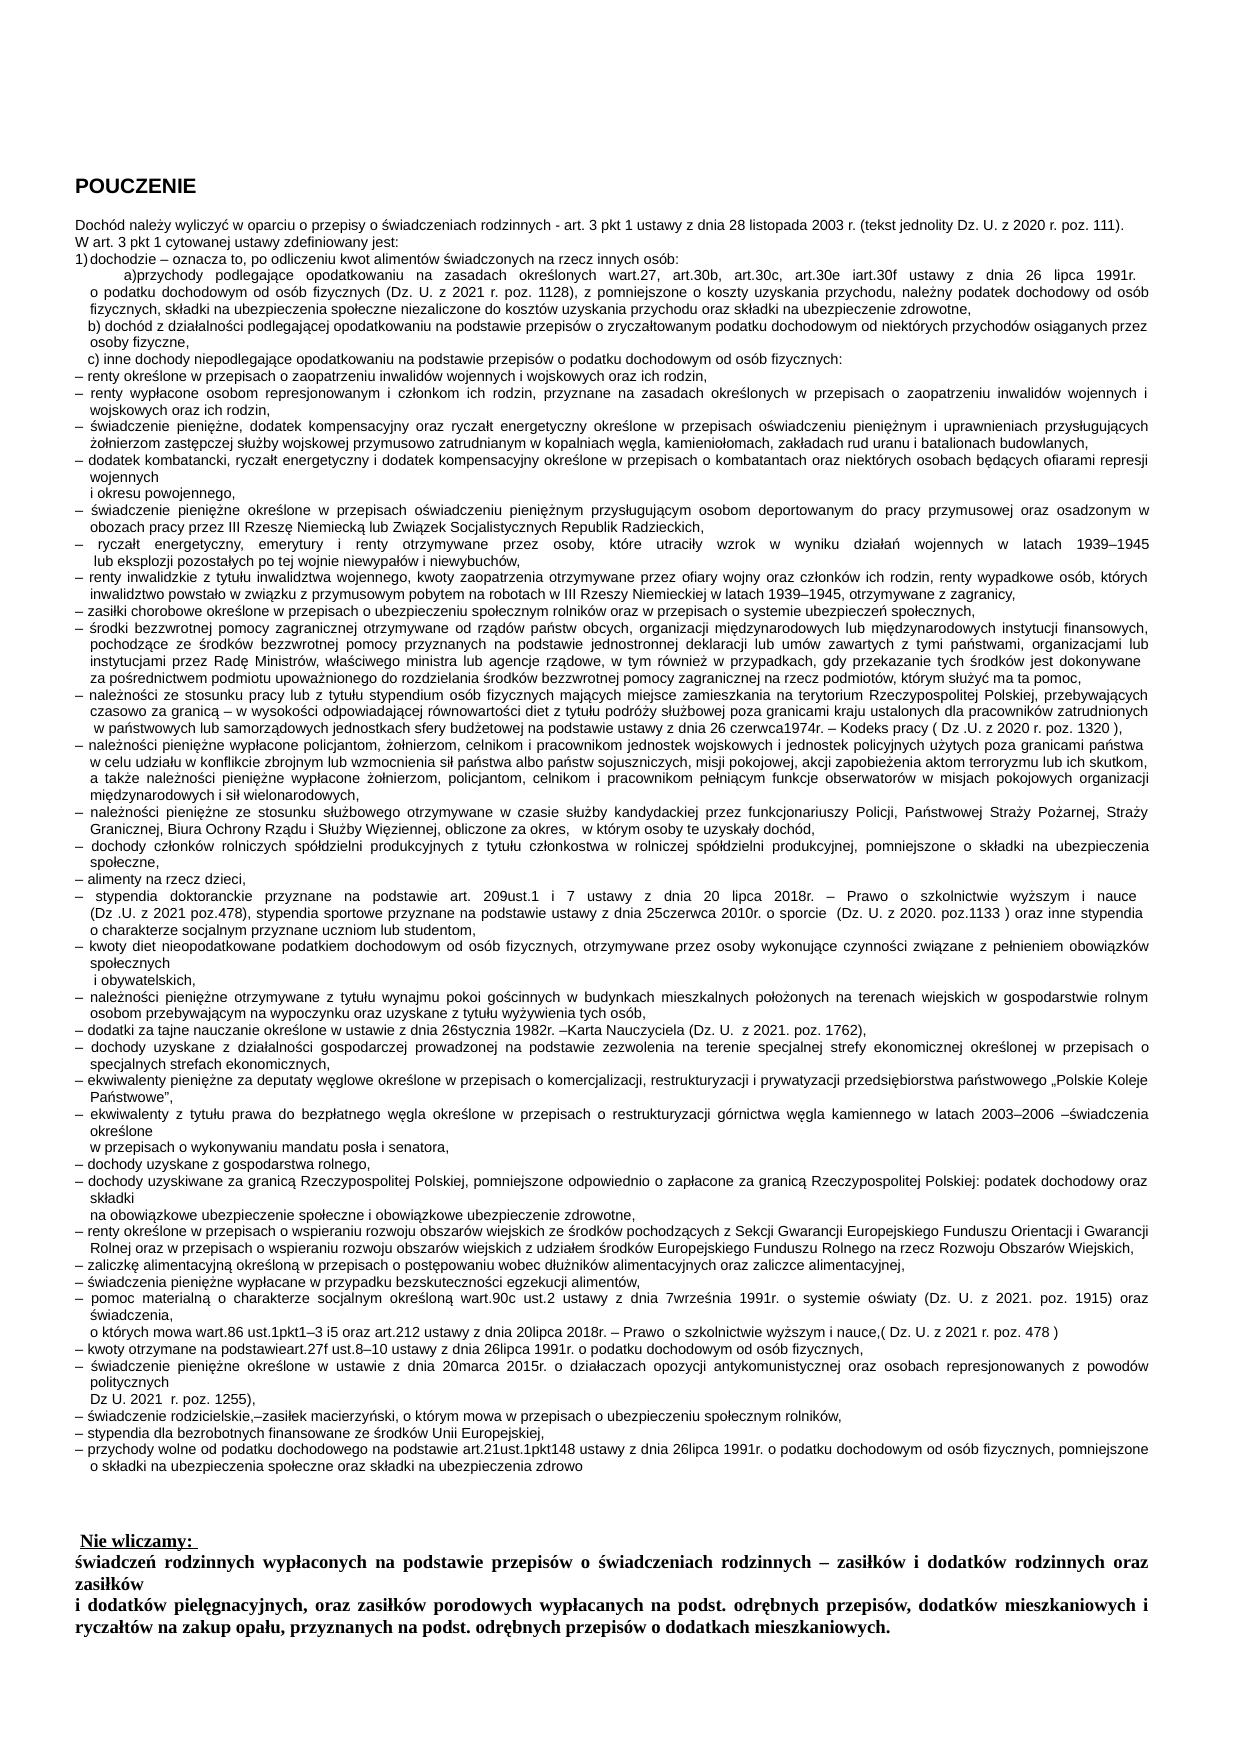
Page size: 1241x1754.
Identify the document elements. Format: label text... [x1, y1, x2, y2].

text – zaliczkę alimentacyjną określoną w przepisach o postępowaniu wobec dłużników alimentacyjnych oraz zaliczce alimentacyjnej, [75, 1257, 1150, 1273]
text – zasiłki chorobowe określone w przepisach o ubezpieczeniu społecznym rolników oraz w przepisach o systemie ubezpieczeń społecznych, [75, 602, 1150, 619]
text – ryczałt energetyczny, emerytury i renty otrzymywane przez osoby, które utraciły wzrok w wyniku działań wojennych w latach 1939–1945 lub eksplozji pozostałych po tej wojnie niewypałów i niewybuchów, [75, 535, 1150, 569]
text – środki bezzwrotnej pomocy zagranicznej otrzymywane od rządów państw obcych, organizacji międzynarodowych lub międzynarodowych instytucji finansowych, pochodzące ze środków bezzwrotnej pomocy przyznanych na podstawie jednostronnej deklaracji lub umów zawartych z tymi państwami, organizacjami lub instytucjami przez Radę Ministrów, właściwego ministra lub agencje rządowe, w tym również w przypadkach, gdy przekazanie tych środków jest dokonywane za pośrednictwem podmiotu upoważnionego do rozdzielania środków bezzwrotnej pomocy zagranicznej na rzecz podmiotów, którym służyć ma ta pomoc, [75, 619, 1150, 686]
text – ekwiwalenty pieniężne za deputaty węglowe określone w przepisach o komercjalizacji, restrukturyzacji i prywatyzacji przedsiębiorstwa państwowego „Polskie Koleje Państwowe”, [75, 1072, 1150, 1106]
text – renty wypłacone osobom represjonowanym i członkom ich rodzin, przyznane na zasadach określonych w przepisach o zaopatrzeniu inwalidów wojennych i wojskowych oraz ich rodzin, [75, 384, 1150, 418]
text – renty określone w przepisach o zaopatrzeniu inwalidów wojennych i wojskowych oraz ich rodzin, [75, 368, 1150, 384]
text – dochody uzyskane z gospodarstwa rolnego, [75, 1156, 1150, 1173]
text W art. 3 pkt 1 cytowanej ustawy zdefiniowany jest: [75, 233, 1150, 250]
text Dochód należy wyliczyć w oparciu o przepisy o świadczeniach rodzinnych - art. 3 pkt 1 ustawy z dnia 28 listopada 2003 r. (tekst jednolity Dz. U. z 2020 r. poz. 111). [75, 217, 1150, 233]
text c) inne dochody niepodlegające opodatkowaniu na podstawie przepisów o podatku dochodowym od osób fizycznych: [75, 351, 1150, 368]
text – ekwiwalenty z tytułu prawa do bezpłatnego węgla określone w przepisach o restrukturyzacji górnictwa węgla kamiennego w latach 2003–2006 –świadczenia określone w przepisach o wykonywaniu mandatu posła i senatora, [75, 1106, 1150, 1156]
text Nie wliczamy: [75, 1530, 1150, 1551]
list dochodzie – oznacza to, po odliczeniu kwot alimentów świadczonych na rzecz innych osób: [75, 250, 1150, 267]
text – renty inwalidzkie z tytułu inwalidztwa wojennego, kwoty zaopatrzenia otrzymywane przez ofiary wojny oraz członków ich rodzin, renty wypadkowe osób, których inwalidztwo powstało w związku z przymusowym pobytem na robotach w III Rzeszy Niemieckiej w latach 1939–1945, otrzymywane z zagranicy, [75, 569, 1150, 602]
text a)przychody podlegające opodatkowaniu na zasadach określonych wart.27, art.30b, art.30c, art.30e iart.30f ustawy z dnia 26 lipca 1991r. o podatku dochodowym od osób fizycznych (Dz. U. z 2021 r. poz. 1128), z pomniejszone o koszty uzyskania przychodu, należny podatek dochodowy od osób fizycznych, składki na ubezpieczenia społeczne niezaliczone do kosztów uzyskania przychodu oraz składki na ubezpieczenie zdrowotne, [75, 267, 1150, 317]
text – kwoty otrzymane na podstawieart.27f ust.8–10 ustawy z dnia 26lipca 1991r. o podatku dochodowym od osób fizycznych, [75, 1340, 1150, 1357]
text – alimenty na rzecz dzieci, [75, 871, 1150, 888]
text POUCZENIE [75, 174, 1150, 198]
text – świadczenie rodzicielskie,–zasiłek macierzyński, o którym mowa w przepisach o ubezpieczeniu społecznym rolników, [75, 1407, 1150, 1424]
text – świadczenie pieniężne określone w ustawie z dnia 20marca 2015r. o działaczach opozycji antykomunistycznej oraz osobach represjonowanych z powodów politycznych Dz U. 2021 r. poz. 1255), [75, 1357, 1150, 1407]
text – dodatki za tajne nauczanie określone w ustawie z dnia 26stycznia 1982r. –Karta Nauczyciela (Dz. U. z 2021. poz. 1762), [75, 1022, 1150, 1038]
text – należności pieniężne wypłacone policjantom, żołnierzom, celnikom i pracownikom jednostek wojskowych i jednostek policyjnych użytych poza granicami państwa w celu udziału w konflikcie zbrojnym lub wzmocnienia sił państwa albo państw sojuszniczych, misji pokojowej, akcji zapobieżenia aktom terroryzmu lub ich skutkom, a także należności pieniężne wypłacone żołnierzom, policjantom, celnikom i pracownikom pełniącym funkcje obserwatorów w misjach pokojowych organizacji międzynarodowych i sił wielonarodowych, [75, 737, 1150, 804]
text – świadczenia pieniężne wypłacane w przypadku bezskuteczności egzekucji alimentów, [75, 1273, 1150, 1290]
text – należności pieniężne ze stosunku służbowego otrzymywane w czasie służby kandydackiej przez funkcjonariuszy Policji, Państwowej Straży Pożarnej, Straży Granicznej, Biura Ochrony Rządu i Służby Więziennej, obliczone za okres, w którym osoby te uzyskały dochód, [75, 804, 1150, 837]
text – stypendia doktoranckie przyznane na podstawie art. 209ust.1 i 7 ustawy z dnia 20 lipca 2018r. – Prawo o szkolnictwie wyższym i nauce (Dz .U. z 2021 poz.478), stypendia sportowe przyznane na podstawie ustawy z dnia 25czerwca 2010r. o sporcie (Dz. U. z 2020. poz.1133 ) oraz inne stypendia o charakterze socjalnym przyznane uczniom lub studentom, [75, 888, 1150, 938]
text b) dochód z działalności podlegającej opodatkowaniu na podstawie przepisów o zryczałtowanym podatku dochodowym od niektórych przychodów osiąganych przez osoby fizyczne, [75, 317, 1150, 351]
text – świadczenie pieniężne określone w przepisach oświadczeniu pieniężnym przysługującym osobom deportowanym do pracy przymusowej oraz osadzonym w obozach pracy przez III Rzeszę Niemiecką lub Związek Socjalistycznych Republik Radzieckich, [75, 502, 1150, 535]
text – dochody uzyskane z działalności gospodarczej prowadzonej na podstawie zezwolenia na terenie specjalnej strefy ekonomicznej określonej w przepisach o specjalnych strefach ekonomicznych, [75, 1038, 1150, 1072]
text – świadczenie pieniężne, dodatek kompensacyjny oraz ryczałt energetyczny określone w przepisach oświadczeniu pieniężnym i uprawnieniach przysługujących żołnierzom zastępczej służby wojskowej przymusowo zatrudnianym w kopalniach węgla, kamieniołomach, zakładach rud uranu i batalionach budowlanych, [75, 418, 1150, 452]
text – pomoc materialną o charakterze socjalnym określoną wart.90c ust.2 ustawy z dnia 7września 1991r. o systemie oświaty (Dz. U. z 2021. poz. 1915) oraz świadczenia, o których mowa wart.86 ust.1pkt1–3 i5 oraz art.212 ustawy z dnia 20lipca 2018r. – Prawo o szkolnictwie wyższym i nauce,( Dz. U. z 2021 r. poz. 478 ) [75, 1290, 1150, 1340]
text świadczeń rodzinnych wypłaconych na podstawie przepisów o świadczeniach rodzinnych – zasiłków i dodatków rodzinnych oraz zasiłków i dodatków pielęgnacyjnych, oraz zasiłków porodowych wypłacanych na podst. odrębnych przepisów, dodatków mieszkaniowych i ryczałtów na zakup opału, przyznanych na podst. odrębnych przepisów o dodatkach mieszkaniowych. [75, 1551, 1150, 1637]
text – kwoty diet nieopodatkowane podatkiem dochodowym od osób fizycznych, otrzymywane przez osoby wykonujące czynności związane z pełnieniem obowiązków społecznych i obywatelskich, [75, 938, 1150, 988]
text – stypendia dla bezrobotnych finansowane ze środków Unii Europejskiej, [75, 1424, 1150, 1441]
text – dochody członków rolniczych spółdzielni produkcyjnych z tytułu członkostwa w rolniczej spółdzielni produkcyjnej, pomniejszone o składki na ubezpieczenia społeczne, [75, 837, 1150, 871]
text – należności ze stosunku pracy lub z tytułu stypendium osób fizycznych mających miejsce zamieszkania na terytorium Rzeczypospolitej Polskiej, przebywających czasowo za granicą – w wysokości odpowiadającej równowartości diet z tytułu podróży służbowej poza granicami kraju ustalonych dla pracowników zatrudnionych w państwowych lub samorządowych jednostkach sfery budżetowej na podstawie ustawy z dnia 26 czerwca1974r. – Kodeks pracy ( Dz .U. z 2020 r. poz. 1320 ), [75, 686, 1150, 737]
text – należności pieniężne otrzymywane z tytułu wynajmu pokoi gościnnych w budynkach mieszkalnych położonych na terenach wiejskich w gospodarstwie rolnym osobom przebywającym na wypoczynku oraz uzyskane z tytułu wyżywienia tych osób, [75, 988, 1150, 1022]
text – dodatek kombatancki, ryczałt energetyczny i dodatek kompensacyjny określone w przepisach o kombatantach oraz niektórych osobach będących ofiarami represji wojennych i okresu powojennego, [75, 452, 1150, 502]
text – renty określone w przepisach o wspieraniu rozwoju obszarów wiejskich ze środków pochodzących z Sekcji Gwarancji Europejskiego Funduszu Orientacji i Gwarancji Rolnej oraz w przepisach o wspieraniu rozwoju obszarów wiejskich z udziałem środków Europejskiego Funduszu Rolnego na rzecz Rozwoju Obszarów Wiejskich, [75, 1223, 1150, 1257]
text – dochody uzyskiwane za granicą Rzeczypospolitej Polskiej, pomniejszone odpowiednio o zapłacone za granicą Rzeczypospolitej Polskiej: podatek dochodowy oraz składki na obowiązkowe ubezpieczenie społeczne i obowiązkowe ubezpieczenie zdrowotne, [75, 1173, 1150, 1223]
text – przychody wolne od podatku dochodowego na podstawie art.21ust.1pkt148 ustawy z dnia 26lipca 1991r. o podatku dochodowym od osób fizycznych, pomniejszone o składki na ubezpieczenia społeczne oraz składki na ubezpieczenia zdrowo [75, 1441, 1150, 1474]
